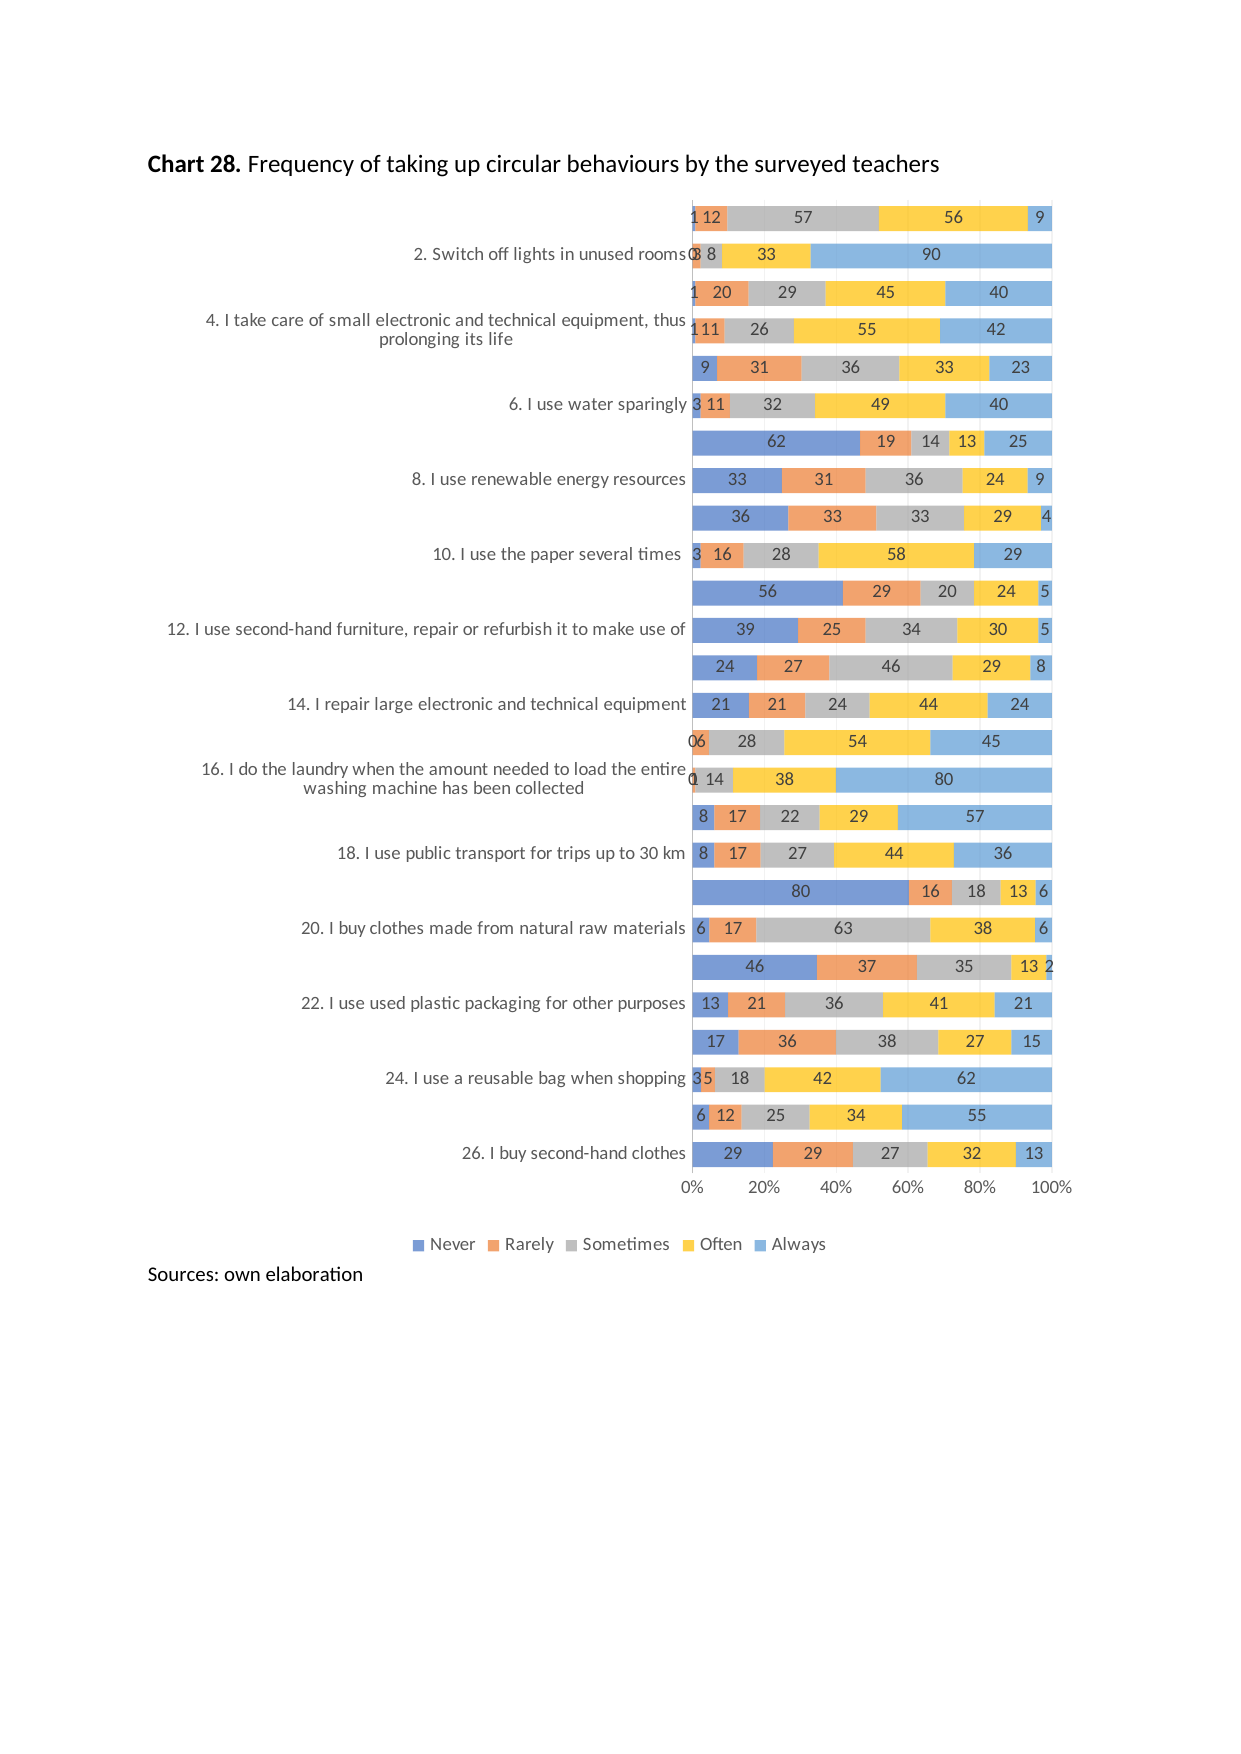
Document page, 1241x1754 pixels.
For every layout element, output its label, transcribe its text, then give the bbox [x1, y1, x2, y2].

text Chart 28. Frequency of taking up circular behaviours by the surveyed teachers [148, 148, 1092, 178]
text Sources: own elaboration [148, 1262, 1092, 1287]
